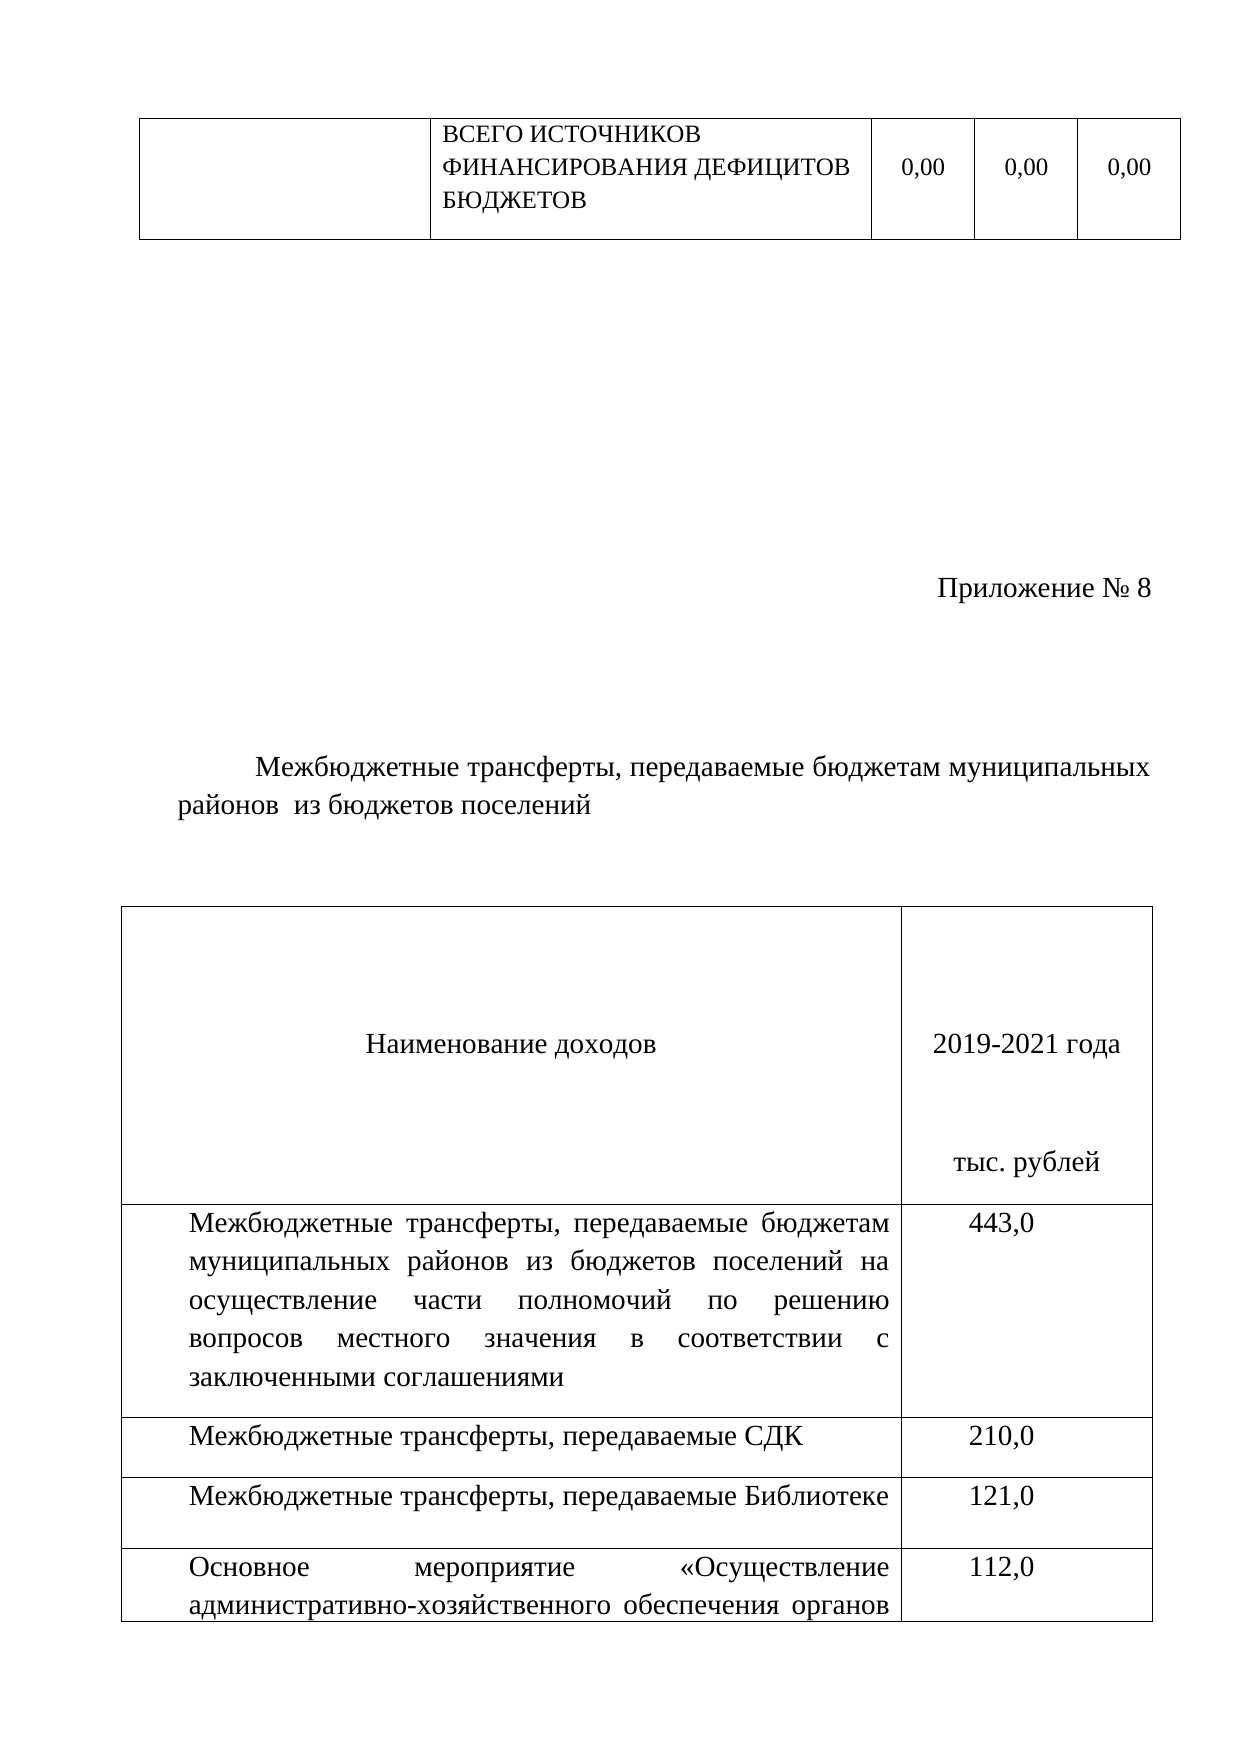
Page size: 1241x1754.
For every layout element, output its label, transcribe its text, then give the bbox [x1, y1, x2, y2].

text Приложение № 8 [177, 571, 1152, 604]
table_cell 112,0 [902, 1549, 1152, 1621]
table_cell 0,00 [1078, 119, 1180, 239]
table_cell Межбюджетные трансферты, передаваемые бюджетам муниципальных районов из бюджетов поселений на осуществление части полномочий по решению вопросов местного значения в соответствии с заключенными соглашениями [122, 1205, 901, 1417]
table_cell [122, 1549, 901, 1621]
table_cell 0,00 [872, 119, 974, 239]
table_header Наименование доходов [122, 907, 901, 1204]
table_header 2019-2021 года тыс. рублей [902, 907, 1152, 1204]
table_cell ВСЕГО ИСТОЧНИКОВ ФИНАНСИРОВАНИЯ ДЕФИЦИТОВ БЮДЖЕТОВ [431, 119, 871, 239]
table_cell 443,0 [902, 1205, 1152, 1417]
table_cell 121,0 [902, 1478, 1152, 1548]
table_cell Межбюджетные трансферты, передаваемые СДК [122, 1418, 901, 1477]
table_cell 210,0 [902, 1418, 1152, 1477]
table_cell [140, 119, 430, 239]
table_cell Межбюджетные трансферты, передаваемые Библиотеке [122, 1478, 901, 1548]
table_cell 0,00 [975, 119, 1077, 239]
text Межбюджетные трансферты, передаваемые бюджетам муниципальных районов из бюджетов поселений [177, 749, 1152, 821]
